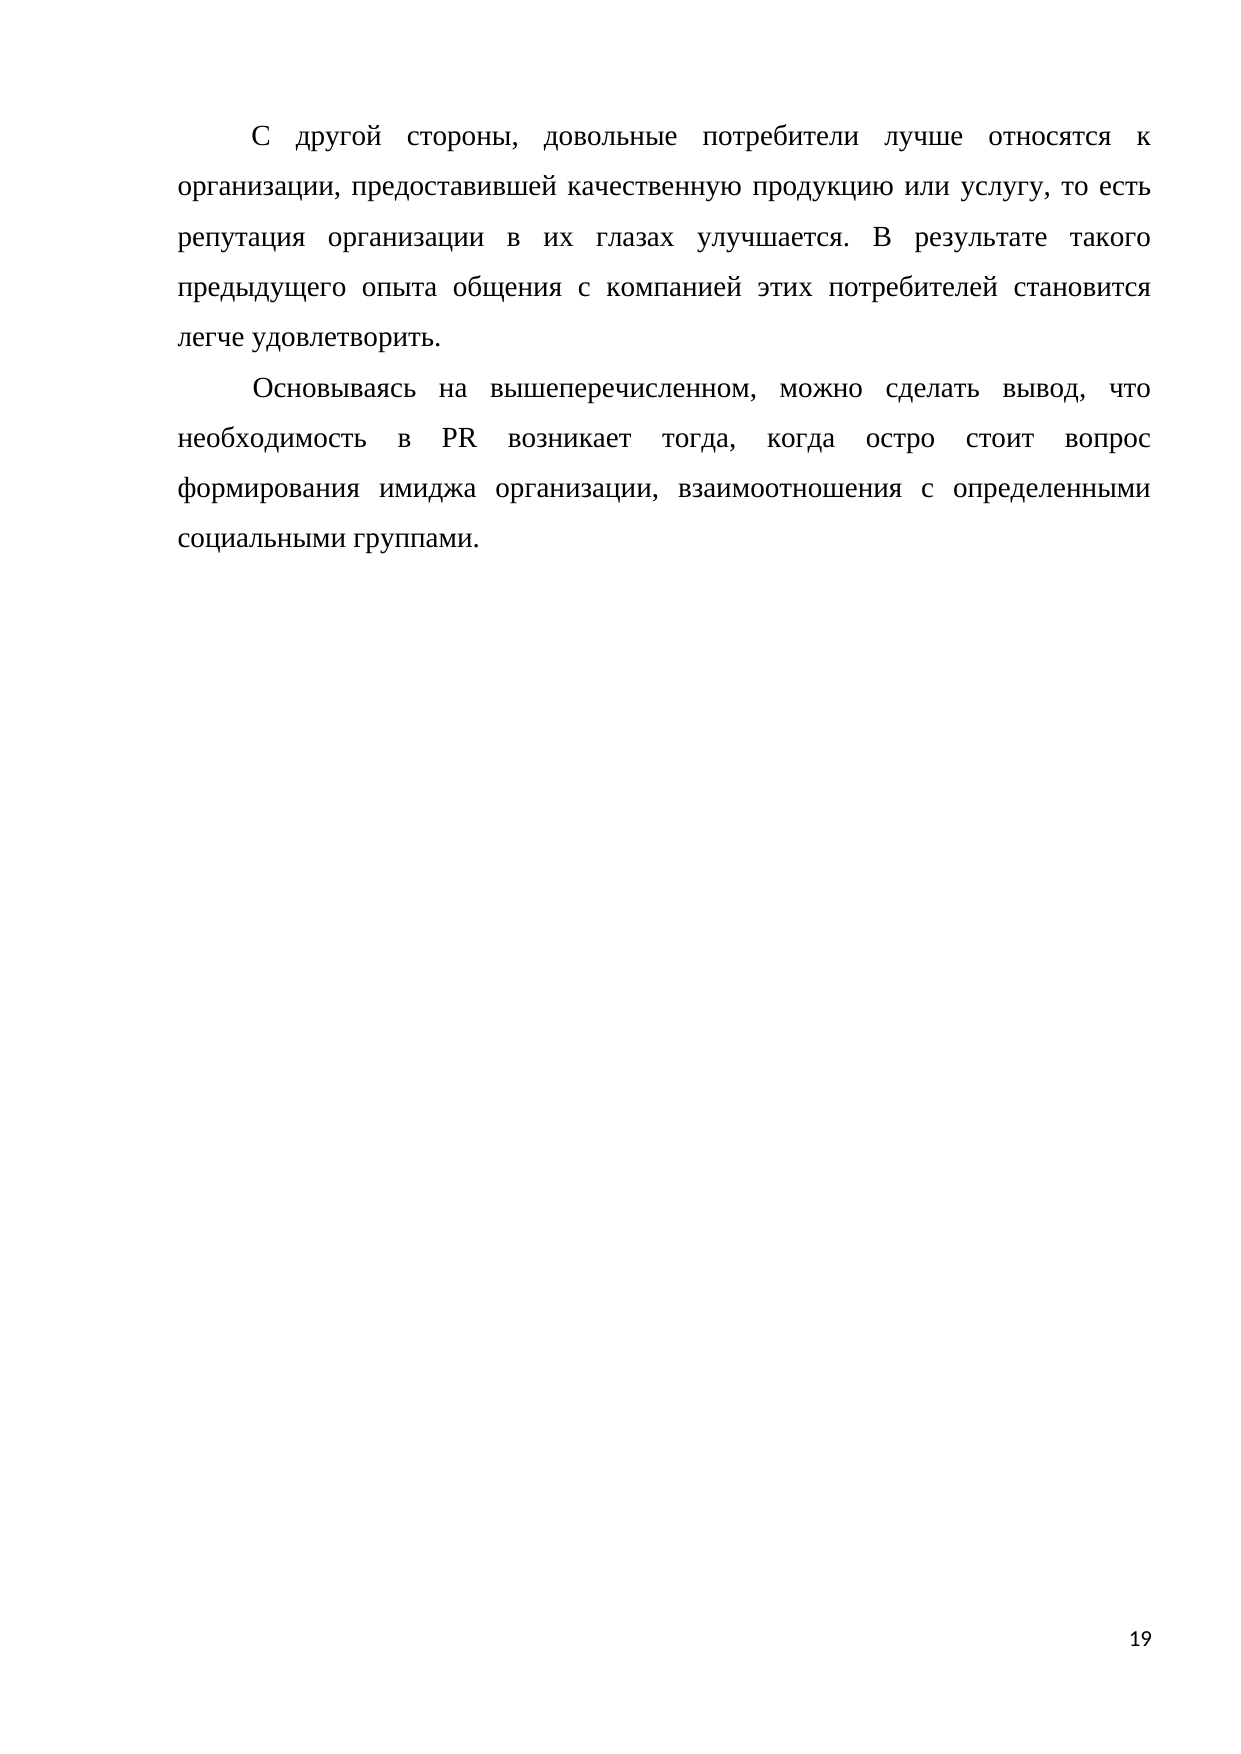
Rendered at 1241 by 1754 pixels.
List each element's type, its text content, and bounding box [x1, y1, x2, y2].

text Основываясь на вышеперечисленном, можно сделать вывод, что необходимость в PR возникает тогда, когда остро стоит вопрос формирования имиджа организации, взаимоотношения с определенными социальными группами. [177, 370, 1152, 554]
text С другой стороны, довольные потребители лучше относятся к организации, предоставившей качественную продукцию или услугу, то есть репутация организации в их глазах улучшается. В результате такого предыдущего опыта общения с компанией этих потребителей становится легче удовлетворить. [177, 118, 1152, 353]
